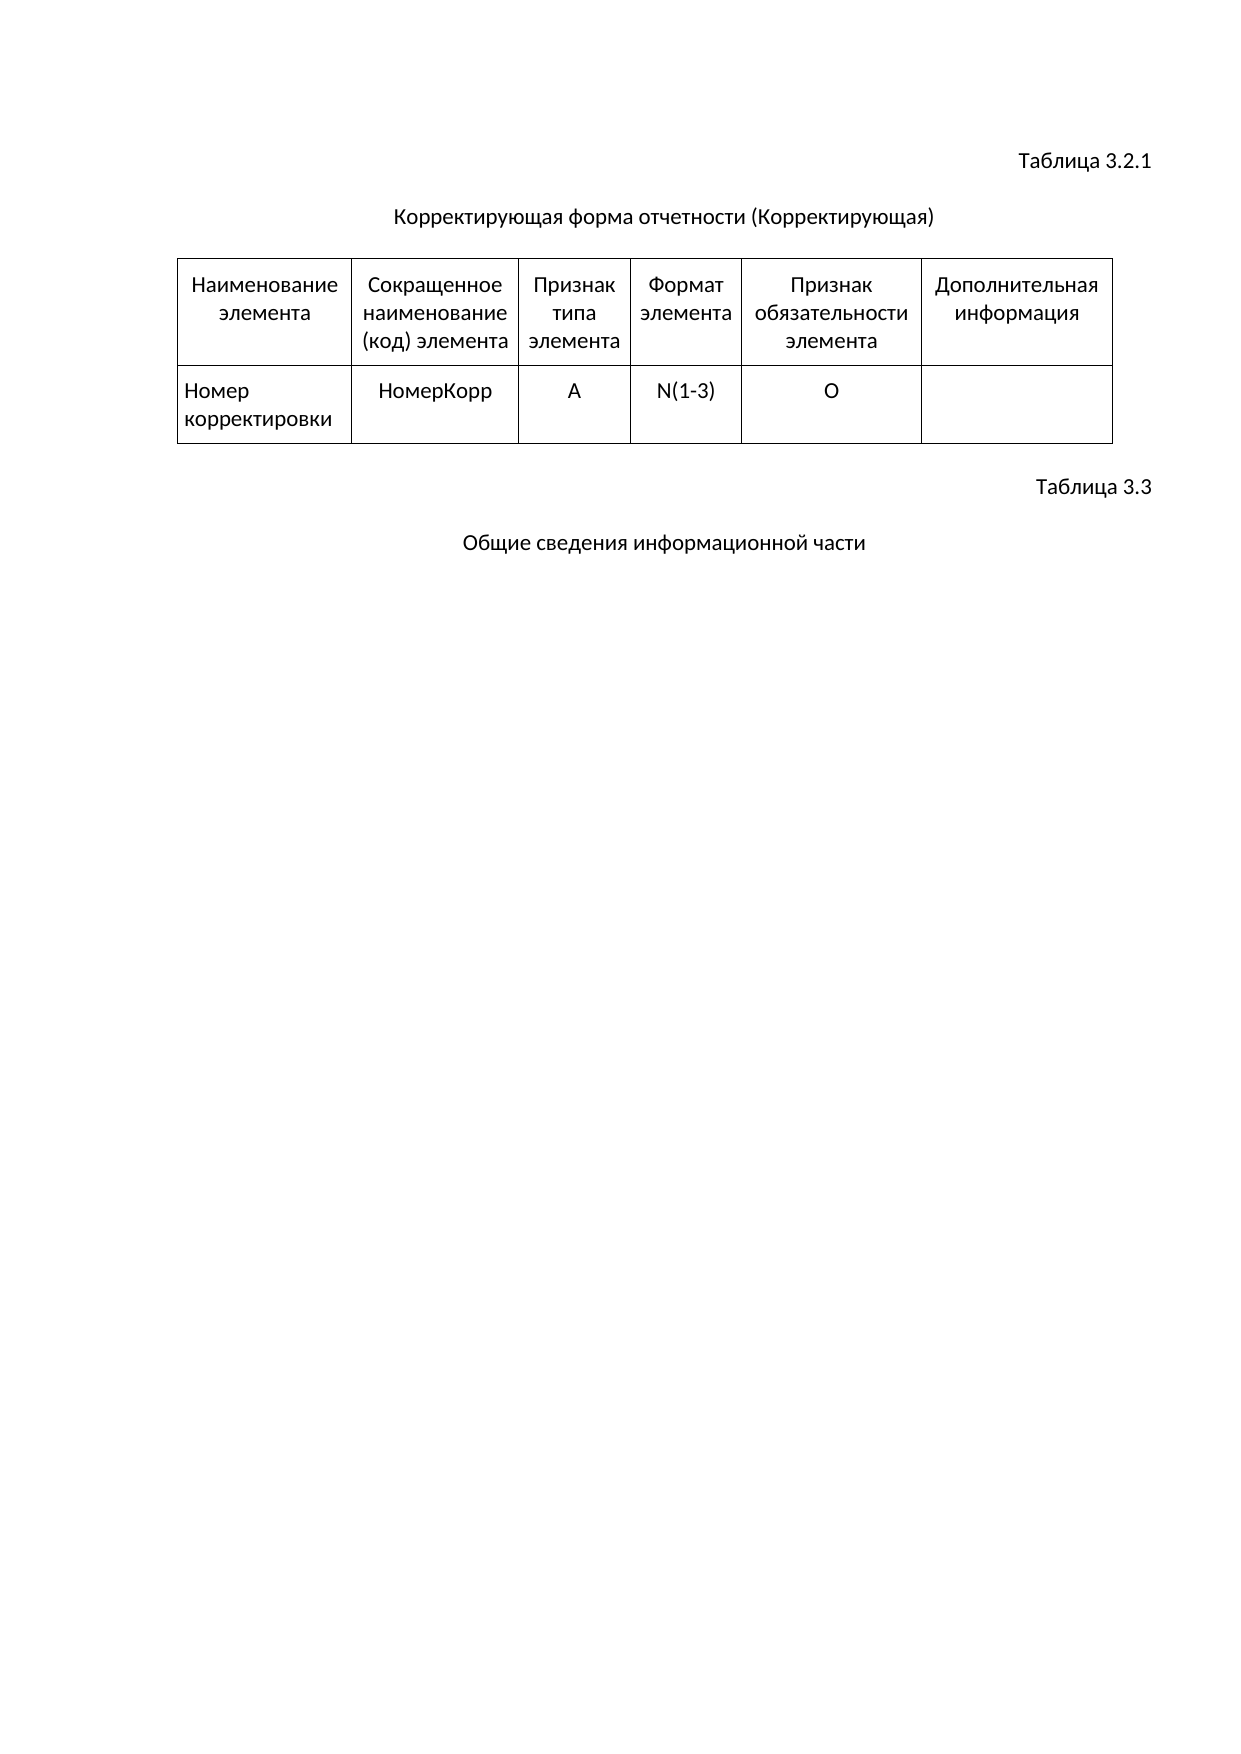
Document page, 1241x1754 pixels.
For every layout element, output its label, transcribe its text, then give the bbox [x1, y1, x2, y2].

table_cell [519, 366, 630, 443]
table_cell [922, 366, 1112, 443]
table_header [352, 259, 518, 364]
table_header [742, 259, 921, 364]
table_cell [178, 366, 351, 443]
text Общие сведения информационной части [177, 528, 1152, 556]
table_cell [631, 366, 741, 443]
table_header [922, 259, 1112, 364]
text Таблица 3.2.1 [177, 146, 1152, 174]
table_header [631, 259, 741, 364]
text Таблица 3.3 [177, 472, 1152, 500]
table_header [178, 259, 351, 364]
text Корректирующая форма отчетности (Корректирующая) [177, 202, 1152, 230]
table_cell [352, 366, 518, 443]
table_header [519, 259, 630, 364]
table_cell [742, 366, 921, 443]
